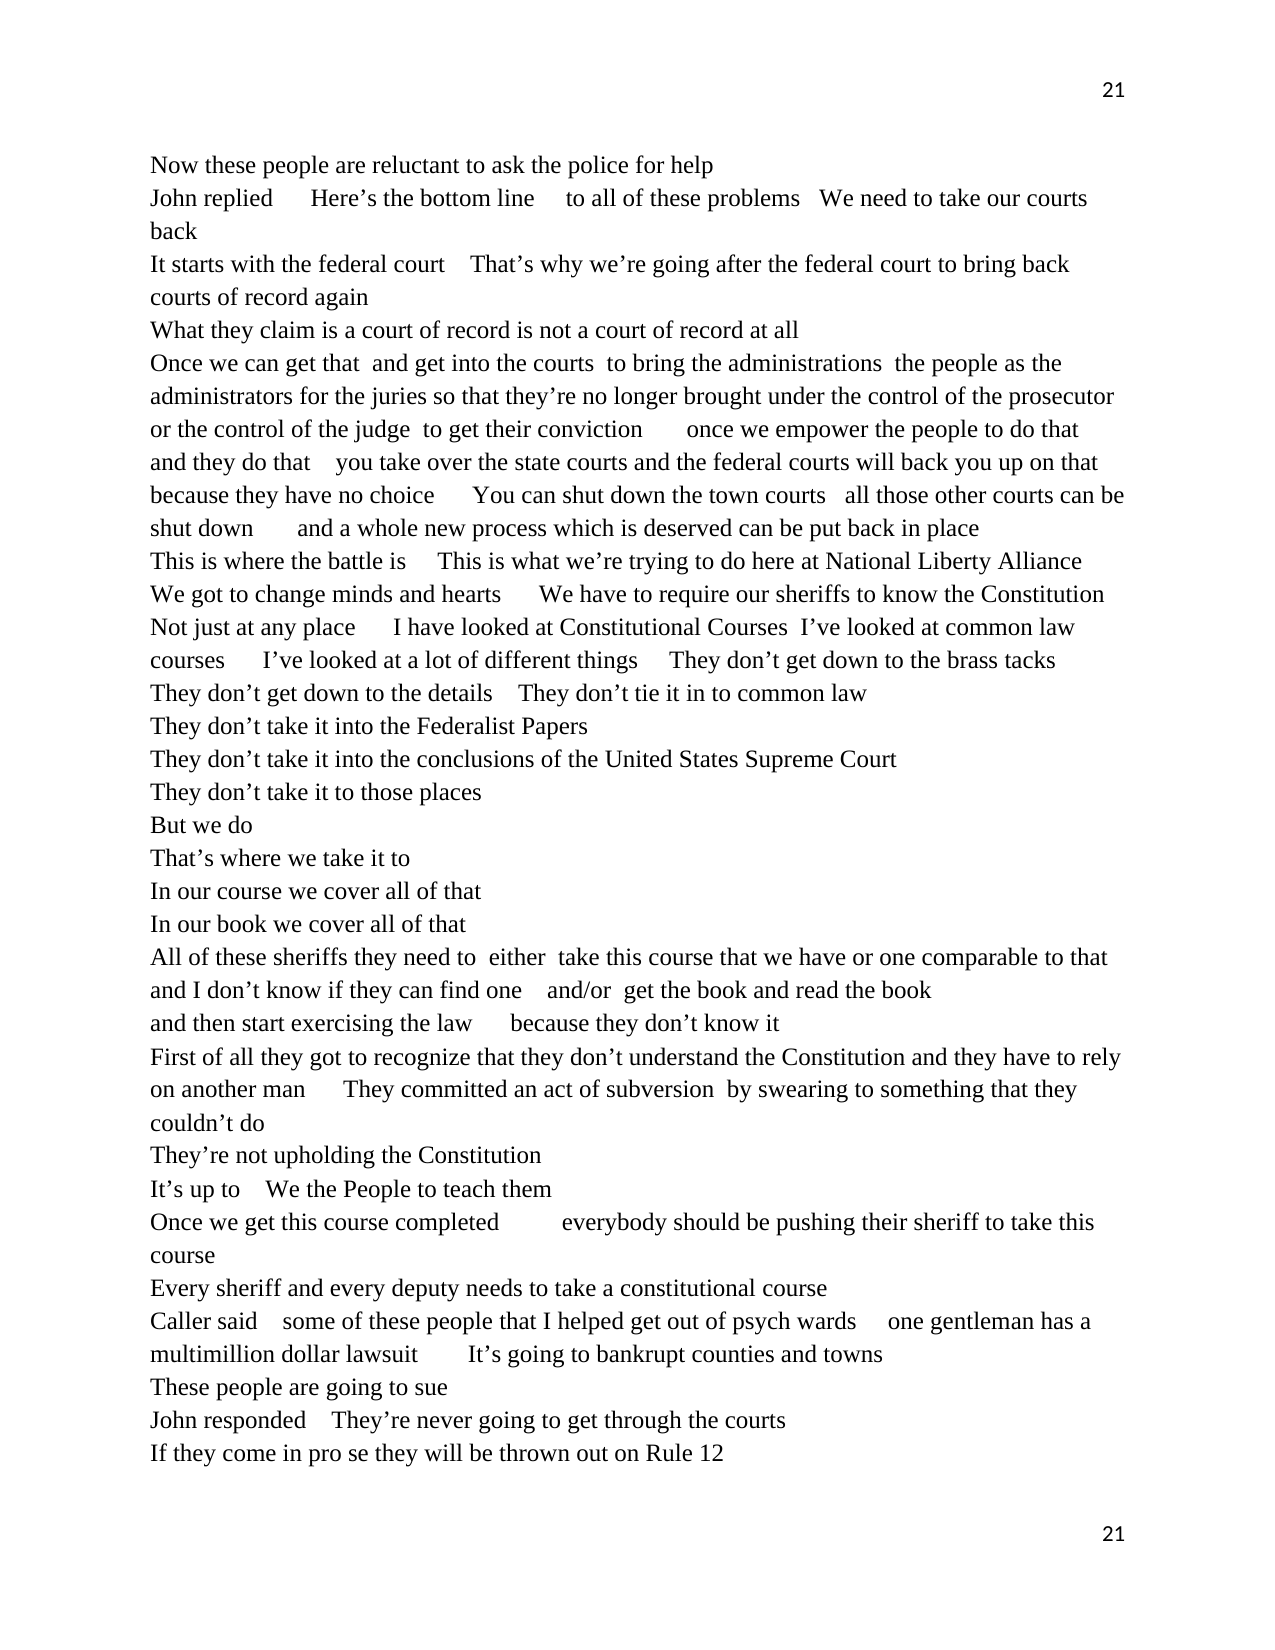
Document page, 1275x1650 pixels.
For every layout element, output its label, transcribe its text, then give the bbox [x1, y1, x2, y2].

text Once we get this course completed everybody should be pushing their sheriff to take this course [150, 1207, 1125, 1268]
text and then start exercising the law because they don’t know it [150, 1008, 1125, 1037]
text They’re not upholding the Constitution [150, 1141, 1125, 1169]
text We got to change minds and hearts We have to require our sheriffs to know the Constitution [150, 579, 1125, 608]
text These people are going to sue [150, 1372, 1125, 1401]
text Every sheriff and every deputy needs to take a constitutional course [150, 1273, 1125, 1301]
text In our book we cover all of that [150, 909, 1125, 938]
text But we do [150, 810, 1125, 839]
text Once we can get that and get into the courts to bring the administrations the people as the administrators for the juries so that they’re no longer brought under the control of the prosecutor or the control of the judge to get their conviction once we empower the people to do that and they do that you take over the state courts and the federal courts will back you up on that because they have no choice You can shut down the town courts all those other courts can be shut down and a whole new process which is deserved can be put back in place [150, 348, 1125, 542]
text All of these sheriffs they need to either take this course that we have or one comparable to that and I don’t know if they can find one and/or get the book and read the book [150, 942, 1125, 1004]
text They don’t take it into the Federalist Papers [150, 711, 1125, 740]
text Now these people are reluctant to ask the police for help [150, 150, 1125, 179]
text They don’t get down to the details They don’t tie it in to common law [150, 678, 1125, 707]
text What they claim is a court of record is not a court of record at all [150, 315, 1125, 344]
text It starts with the federal court That’s why we’re going after the federal court to bring back courts of record again [150, 249, 1125, 311]
text If they come in pro se they will be thrown out on Rule 12 [150, 1438, 1125, 1467]
text In our course we cover all of that [150, 876, 1125, 905]
text Caller said some of these people that I helped get out of psych wards one gentleman has a multimillion dollar lawsuit It’s going to bankrupt counties and towns [150, 1306, 1125, 1367]
text First of all they got to recognize that they don’t understand the Constitution and they have to rely on another man They committed an act of subversion by swearing to something that they couldn’t do [150, 1042, 1125, 1136]
text That’s where we take it to [150, 843, 1125, 872]
text John replied Here’s the bottom line to all of these problems We need to take our courts back [150, 183, 1125, 245]
text This is where the battle is This is what we’re trying to do here at National Liberty Alliance [150, 546, 1125, 575]
text Not just at any place I have looked at Constitutional Courses I’ve looked at common law courses I’ve looked at a lot of different things They don’t get down to the brass tacks [150, 612, 1125, 674]
text It’s up to We the People to teach them [150, 1174, 1125, 1202]
text John responded They’re never going to get through the courts [150, 1405, 1125, 1433]
text They don’t take it to those places [150, 777, 1125, 806]
text They don’t take it into the conclusions of the United States Supreme Court [150, 744, 1125, 773]
